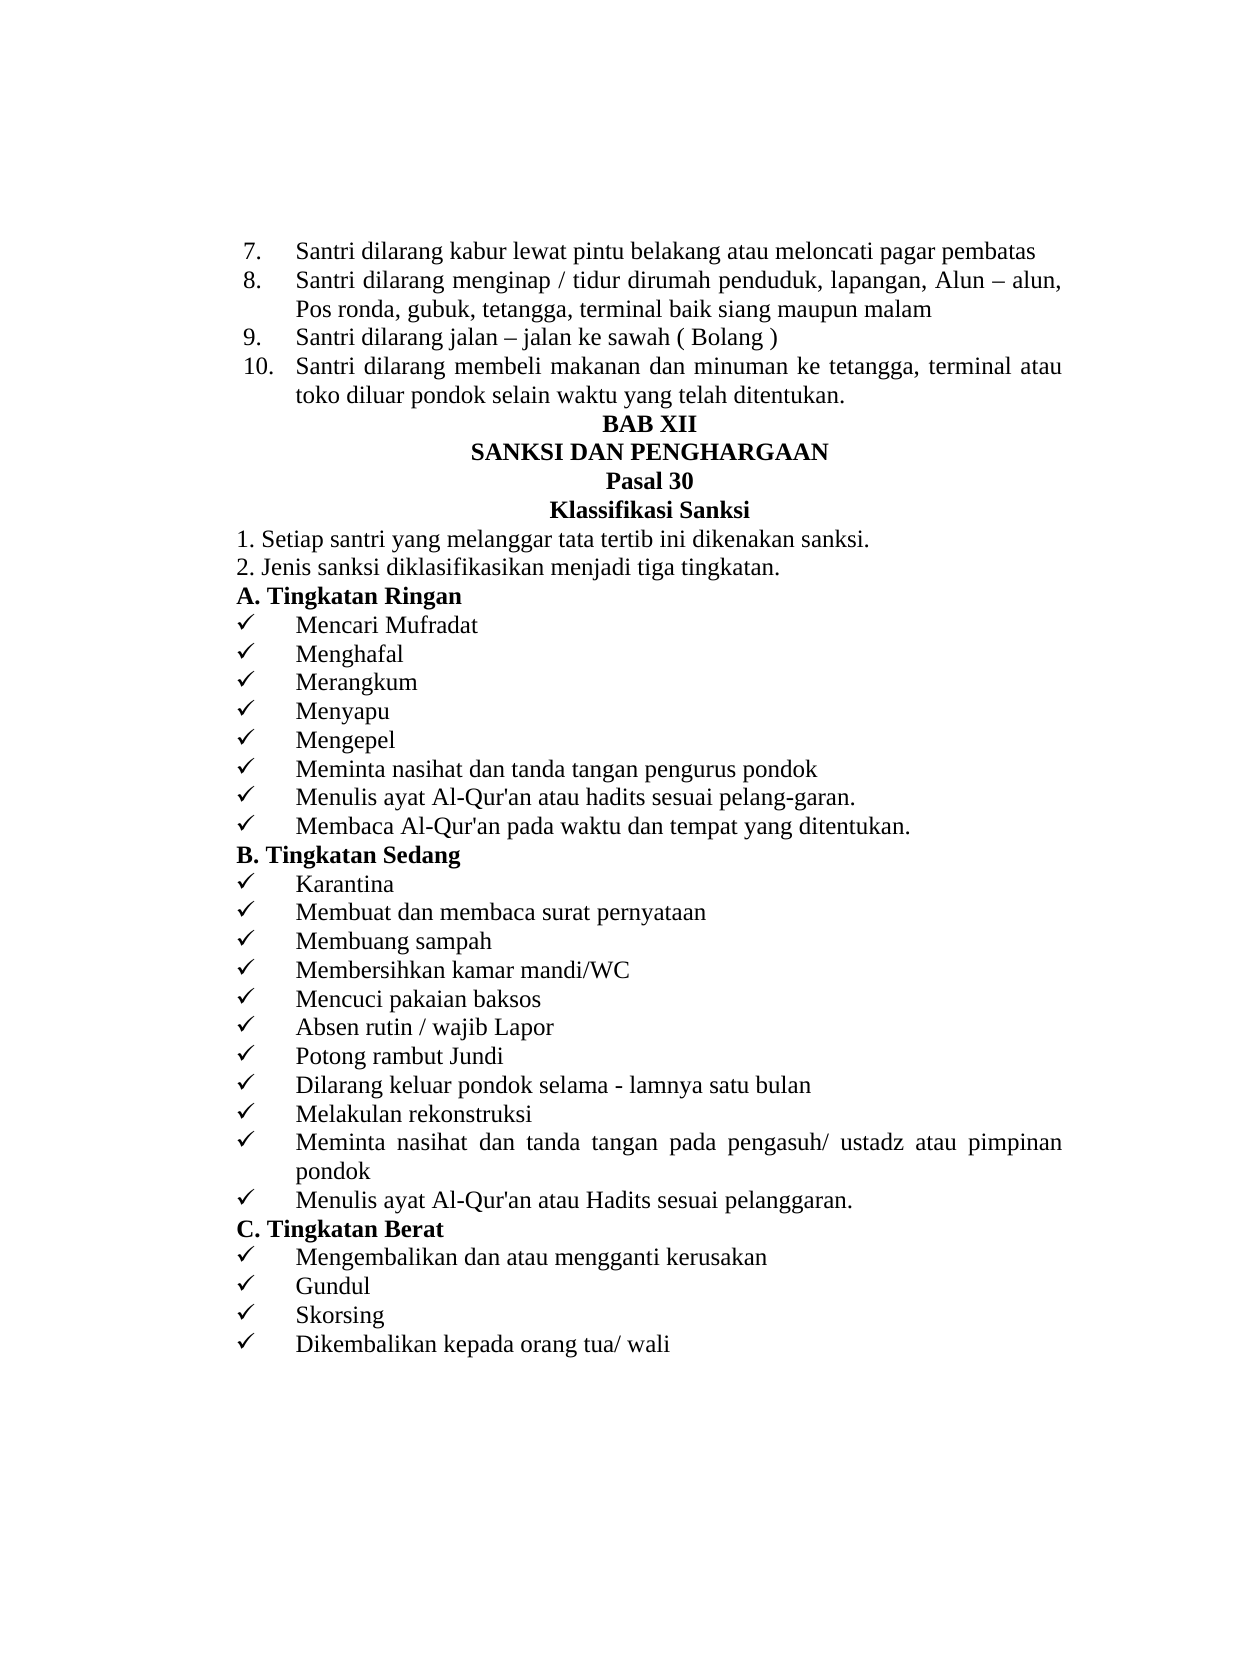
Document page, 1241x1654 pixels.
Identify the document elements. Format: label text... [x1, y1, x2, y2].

text A. Tingkatan Ringan [236, 581, 1063, 610]
list Menghafal [235, 639, 1063, 667]
text B. Tingkatan Sedang [236, 840, 1063, 869]
list Mencari Mufradat [235, 610, 1063, 639]
list Merangkum [235, 667, 1063, 696]
list Membuang sampah [235, 926, 1063, 955]
list Meminta nasihat dan tanda tangan pengurus pondok [235, 754, 1063, 782]
list Menyapu [235, 696, 1063, 725]
list Santri dilarang jalan – jalan ke sawah ( Bolang ) [243, 322, 1063, 351]
list Dikembalikan kepada orang tua/ wali [235, 1329, 1063, 1357]
list Santri dilarang kabur lewat pintu belakang atau meloncati pagar pembatas [243, 236, 1063, 265]
list Membersihkan kamar mandi/WC [235, 955, 1063, 984]
text BAB XII [236, 409, 1063, 437]
list Menulis ayat Al-Qur'an atau hadits sesuai pelang-garan. [235, 782, 1063, 811]
list Membaca Al-Qur'an pada waktu dan tempat yang ditentukan. [235, 811, 1063, 840]
list Membuat dan membaca surat pernyataan [235, 897, 1063, 926]
list Menulis ayat Al-Qur'an atau Hadits sesuai pelanggaran. [235, 1185, 1063, 1214]
list Potong rambut Jundi [235, 1041, 1063, 1070]
list Mengembalikan dan atau mengganti kerusakan [235, 1242, 1063, 1271]
text Pasal 30 [236, 466, 1063, 495]
list Santri dilarang membeli makanan dan minuman ke tetangga, terminal atau toko diluar pondok selain waktu yang telah ditentukan. [243, 351, 1063, 409]
list Dilarang keluar pondok selama - lamnya satu bulan [235, 1070, 1063, 1099]
list Mencuci pakaian baksos [235, 984, 1063, 1012]
text 2. Jenis sanksi diklasifikasikan menjadi tiga tingkatan. [236, 552, 1063, 581]
list Mengepel [235, 725, 1063, 754]
text C. Tingkatan Berat [236, 1214, 1063, 1242]
text 1. Setiap santri yang melanggar tata tertib ini dikenakan sanksi. [236, 524, 1063, 552]
list Skorsing [235, 1300, 1063, 1329]
list Melakulan rekonstruksi [235, 1099, 1063, 1127]
list Karantina [235, 869, 1063, 897]
list Meminta nasihat dan tanda tangan pada pengasuh/ ustadz atau pimpinan pondok [235, 1127, 1063, 1185]
text SANKSI DAN PENGHARGAAN [236, 437, 1063, 466]
list Santri dilarang menginap / tidur dirumah penduduk, lapangan, Alun – alun, Pos ronda, gubuk, tetangga, terminal baik siang maupun malam [243, 265, 1063, 322]
list Absen rutin / wajib Lapor [235, 1012, 1063, 1041]
text Klassifikasi Sanksi [236, 495, 1063, 524]
list Gundul [235, 1271, 1063, 1300]
